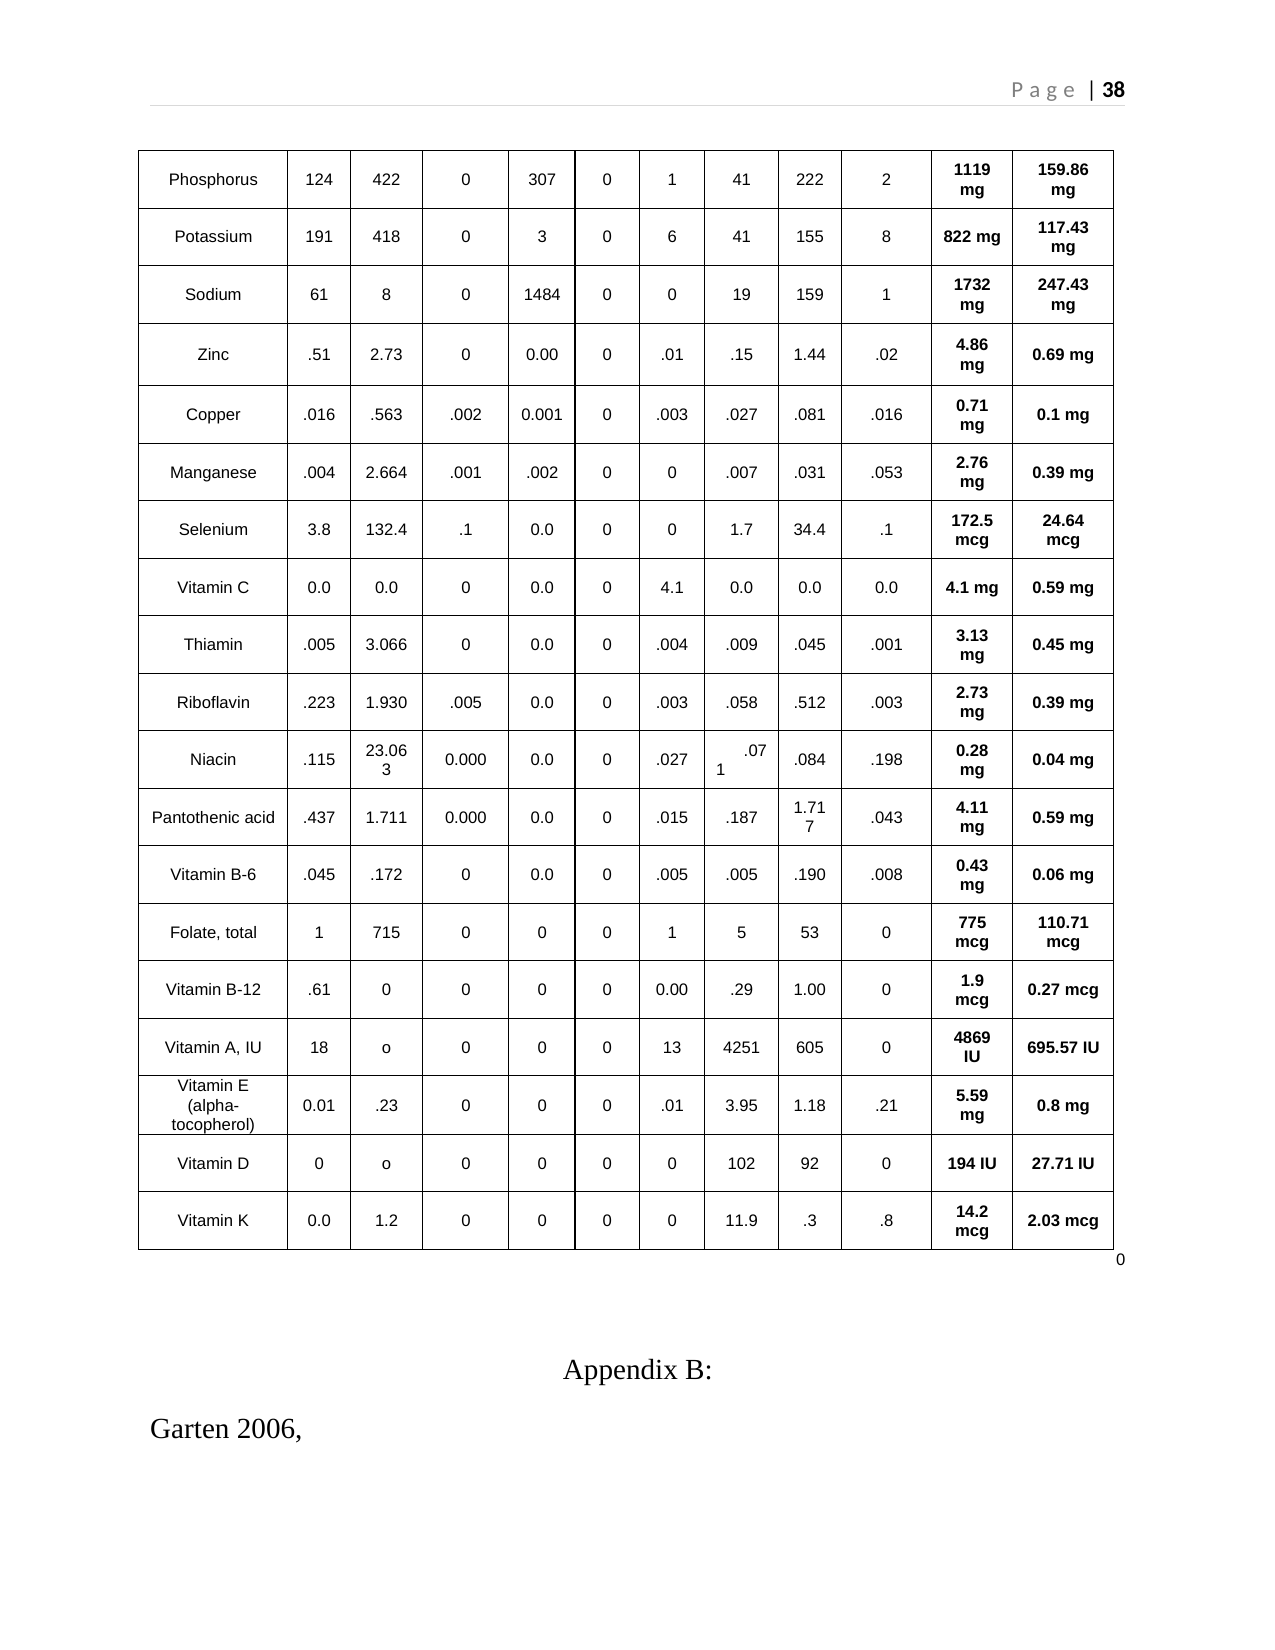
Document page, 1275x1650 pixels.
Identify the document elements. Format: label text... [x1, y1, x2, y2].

table_cell 6 [640, 209, 704, 265]
table_cell .081 [779, 386, 841, 443]
table_cell .15 [705, 324, 778, 385]
table_cell .1 [842, 501, 931, 558]
text Appendix B: [150, 1352, 1125, 1386]
table_cell 1732 mg [932, 266, 1012, 322]
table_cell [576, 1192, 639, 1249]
table_cell .005 [288, 616, 350, 673]
table_cell 2.762 mg [932, 444, 1012, 500]
table_cell 1 [640, 151, 704, 207]
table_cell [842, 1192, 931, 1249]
table_cell Sodium [139, 266, 287, 322]
table_cell 0 [640, 501, 704, 558]
table_cell 1.18 [779, 1076, 841, 1134]
table_cell 0 [576, 1076, 639, 1134]
table_cell 0.00 [640, 961, 704, 1018]
table_cell 3.8 [288, 501, 350, 558]
table_cell Vitamin B-6 [139, 846, 287, 903]
table_cell .004 [288, 444, 350, 500]
table_cell 0 [576, 501, 639, 558]
table_cell 0 [423, 266, 508, 322]
table_cell .053 [842, 444, 931, 500]
table_cell 0 [576, 674, 639, 730]
table_cell 0 [576, 1135, 639, 1191]
table_cell .187 [705, 789, 778, 845]
table_cell 5 [705, 904, 778, 960]
table_cell 0.101 mg [1013, 386, 1113, 443]
table_cell .003 [640, 674, 704, 730]
table_cell 0.0 [842, 559, 931, 615]
table_cell 0.0 [705, 559, 778, 615]
table_cell .115 [288, 731, 350, 788]
table_cell 3 [509, 209, 574, 265]
table_cell 605 [779, 1019, 841, 1075]
table_cell 1.7 [705, 501, 778, 558]
table_cell 23.558 mg [932, 731, 1012, 788]
table_cell Vitamin D [139, 1135, 287, 1191]
table_cell 247.43 mg [1013, 266, 1113, 322]
table_cell 5.59 mg [932, 1076, 1012, 1134]
table_cell .003 [640, 386, 704, 443]
table_cell 0.0 [509, 616, 574, 673]
table_cell Vitamin K [139, 1192, 287, 1249]
table_cell 0.0 [509, 674, 574, 730]
table_cell 0 [576, 386, 639, 443]
table_cell 4.11 mg [932, 789, 1012, 845]
table_cell Vitamin C [139, 559, 287, 615]
table_cell .015 [640, 789, 704, 845]
table_cell 124 [288, 151, 350, 207]
table_cell 0 [576, 846, 639, 903]
table_cell Folate, total [139, 904, 287, 960]
table_cell 0 [576, 961, 639, 1018]
table_cell 0 [509, 961, 574, 1018]
table_cell Selenium [139, 501, 287, 558]
table_cell .009 [705, 616, 778, 673]
table_cell 53 [779, 904, 841, 960]
table_cell 0.000 [423, 731, 508, 788]
table_cell 3.365 mg [1013, 731, 1113, 788]
table_cell .071 [705, 731, 778, 788]
table_cell 19 [705, 266, 778, 322]
table_cell .008 [842, 846, 931, 903]
table_cell .512 [779, 674, 841, 730]
table_cell 307 [509, 151, 574, 207]
table_cell 92 [779, 1135, 841, 1191]
table_cell 117.43 mg [1013, 209, 1113, 265]
table_cell 191 [288, 209, 350, 265]
table_cell .29 [705, 961, 778, 1018]
table_cell o [351, 1019, 422, 1075]
table_cell 0 [576, 789, 639, 845]
table_cell 2.734 mg [932, 674, 1012, 730]
table_cell 0 [640, 444, 704, 500]
table_cell 18 [288, 1019, 350, 1075]
table_cell 0.0 [351, 559, 422, 615]
table_cell 0.0 [509, 559, 574, 615]
table_cell 4.86 mg [932, 324, 1012, 385]
table_cell 3.066 [351, 616, 422, 673]
table_cell 159 [779, 266, 841, 322]
table_cell Vitamin E (alpha-tocopherol) [139, 1076, 287, 1134]
table_cell Thiamin [139, 616, 287, 673]
table_cell 0 [640, 1135, 704, 1191]
table_cell 0.69 mg [1013, 324, 1113, 385]
table_cell Manganese [139, 444, 287, 500]
table_cell 0.000 [423, 789, 508, 845]
table_cell 0 [842, 961, 931, 1018]
table_cell .027 [640, 731, 704, 788]
table_cell Riboflavin [139, 674, 287, 730]
table_cell .001 [423, 444, 508, 500]
text 0 [150, 1250, 1125, 1269]
table_cell .21 [842, 1076, 931, 1134]
table_cell 0.0 [509, 789, 574, 845]
table_cell 0 [423, 1192, 508, 1249]
text Garten 2006, [150, 1411, 1125, 1445]
table_cell 0 [351, 961, 422, 1018]
table_cell 0.001 [509, 386, 574, 443]
table_cell 0 [576, 616, 639, 673]
table_cell 110.71 mcg [1013, 904, 1113, 960]
table_cell 0 [423, 616, 508, 673]
table_cell .045 [288, 846, 350, 903]
table_cell 3.13 mg [932, 616, 1012, 673]
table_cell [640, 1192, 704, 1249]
table_cell 1.00 [779, 961, 841, 1018]
table_cell 0.425 mg [932, 846, 1012, 903]
table_cell 0.0 [288, 1192, 350, 1249]
table_cell 0.709 mg [932, 386, 1012, 443]
table_cell .172 [351, 846, 422, 903]
table_cell 132.4 [351, 501, 422, 558]
table_cell 418 [351, 209, 422, 265]
table_cell 1.711 [351, 789, 422, 845]
table_cell .51 [288, 324, 350, 385]
table_cell 1.930 [351, 674, 422, 730]
table_cell 23.063 [351, 731, 422, 788]
table_cell .007 [705, 444, 778, 500]
table_cell 4.1 [640, 559, 704, 615]
table_cell Zinc [139, 324, 287, 385]
table_cell 4869 IU [932, 1019, 1012, 1075]
table_cell 0.061 mg [1013, 846, 1113, 903]
table_cell 0 [576, 1019, 639, 1075]
table_cell 1.2 [351, 1192, 422, 1249]
table_cell 41 [705, 209, 778, 265]
table_cell 172.5 mcg [932, 501, 1012, 558]
table_cell 0.0 [288, 559, 350, 615]
table_cell 0 [509, 1019, 574, 1075]
table_cell 102 [705, 1135, 778, 1191]
table_cell .027 [705, 386, 778, 443]
table_cell .003 [842, 674, 931, 730]
table_cell 0 [423, 1135, 508, 1191]
table_cell 0 [423, 961, 508, 1018]
table_cell 1.717 [779, 789, 841, 845]
table_cell Pantothenic acid [139, 789, 287, 845]
table_cell 695.57 IU [1013, 1019, 1113, 1075]
table_cell 1 [288, 904, 350, 960]
table_cell 194 IU [932, 1135, 1012, 1191]
table_cell 0.587 mg [1013, 789, 1113, 845]
table_cell 0.391 mg [1013, 674, 1113, 730]
table_cell 8 [842, 209, 931, 265]
table_cell .01 [640, 324, 704, 385]
table_cell 2.73 [351, 324, 422, 385]
table_cell 1.9 mcg [932, 961, 1012, 1018]
table_cell .190 [779, 846, 841, 903]
table_cell 2 [842, 151, 931, 207]
table_cell .005 [423, 674, 508, 730]
table_cell Potassium [139, 209, 287, 265]
table_cell 0 [509, 1192, 574, 1249]
table_cell 0 [842, 1019, 931, 1075]
table_cell 715 [351, 904, 422, 960]
table_cell .043 [842, 789, 931, 845]
table_cell 822 mg [932, 209, 1012, 265]
table_cell 0.00 [509, 324, 574, 385]
table_cell 0 [576, 209, 639, 265]
table_cell 1484 [509, 266, 574, 322]
table_cell 0 [423, 151, 508, 207]
table_cell 0 [576, 324, 639, 385]
table_cell 0.395 mg [1013, 444, 1113, 500]
table_cell 155 [779, 209, 841, 265]
table_cell 0 [576, 904, 639, 960]
table_cell 41 [705, 151, 778, 207]
table_cell 0 [842, 1135, 931, 1191]
table_cell 222 [779, 151, 841, 207]
table_cell .005 [705, 846, 778, 903]
table_cell 1 [842, 266, 931, 322]
table_cell 0 [640, 266, 704, 322]
table_cell Vitamin B-12 [139, 961, 287, 1018]
table_cell .045 [779, 616, 841, 673]
table_cell 34.4 [779, 501, 841, 558]
table_cell 0 [423, 324, 508, 385]
table_cell .198 [842, 731, 931, 788]
table_cell .031 [779, 444, 841, 500]
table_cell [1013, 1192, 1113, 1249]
table_cell 1 [640, 904, 704, 960]
table_cell .437 [288, 789, 350, 845]
table_cell .223 [288, 674, 350, 730]
table_cell .02 [842, 324, 931, 385]
table_cell .01 [640, 1076, 704, 1134]
table_cell 8 [351, 266, 422, 322]
table_cell 0 [576, 266, 639, 322]
table_cell o [351, 1135, 422, 1191]
table_cell 0 [423, 846, 508, 903]
table_cell .016 [288, 386, 350, 443]
table_cell 0.0 [779, 559, 841, 615]
table_cell 0.01 [288, 1076, 350, 1134]
table_cell 0 [509, 1135, 574, 1191]
table_cell 0.8 mg [1013, 1076, 1113, 1134]
table_cell 0 [842, 904, 931, 960]
table_cell 24.64 mcg [1013, 501, 1113, 558]
table_cell 0 [423, 1076, 508, 1134]
table_cell .016 [842, 386, 931, 443]
table_cell Phosphorus [139, 151, 287, 207]
table_cell 3.95 [705, 1076, 778, 1134]
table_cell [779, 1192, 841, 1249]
table_cell 775 mcg [932, 904, 1012, 960]
table_cell 1.44 [779, 324, 841, 385]
table_cell 13 [640, 1019, 704, 1075]
table_cell .058 [705, 674, 778, 730]
table_cell .005 [640, 846, 704, 903]
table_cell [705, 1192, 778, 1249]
table_cell 0.0 [509, 501, 574, 558]
table_cell 0 [423, 1019, 508, 1075]
table_cell 0 [423, 209, 508, 265]
table_cell 0.27 mcg [1013, 961, 1113, 1018]
table_cell 61 [288, 266, 350, 322]
table_cell 422 [351, 151, 422, 207]
table_cell .563 [351, 386, 422, 443]
table_cell 4251 [705, 1019, 778, 1075]
table_cell Copper [139, 386, 287, 443]
table_cell 1119 mg [932, 151, 1012, 207]
table_cell .084 [779, 731, 841, 788]
table_cell 0 [288, 1135, 350, 1191]
table_cell 0 [423, 559, 508, 615]
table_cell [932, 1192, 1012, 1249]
table_cell .1 [423, 501, 508, 558]
table_cell 4.1 mg [932, 559, 1012, 615]
table_cell 0 [576, 151, 639, 207]
table_cell 159.86 mg [1013, 151, 1113, 207]
table_cell 0 [423, 904, 508, 960]
table_cell Vitamin A, IU [139, 1019, 287, 1075]
table_cell 0.0 [509, 731, 574, 788]
table_cell .002 [423, 386, 508, 443]
table_cell 0 [576, 559, 639, 615]
table_cell 0 [509, 904, 574, 960]
table_cell 0 [509, 1076, 574, 1134]
table_cell .23 [351, 1076, 422, 1134]
table_cell .61 [288, 961, 350, 1018]
table_cell .004 [640, 616, 704, 673]
table_cell .001 [842, 616, 931, 673]
table_cell 27.71 IU [1013, 1135, 1113, 1191]
table_cell .002 [509, 444, 574, 500]
table_cell 0.59 mg [1013, 559, 1113, 615]
table_cell Niacin [139, 731, 287, 788]
table_cell 2.664 [351, 444, 422, 500]
table_cell 0 [576, 444, 639, 500]
table_cell 0 [576, 731, 639, 788]
table_cell 0.0 [509, 846, 574, 903]
table_cell 0.447 mg [1013, 616, 1113, 673]
